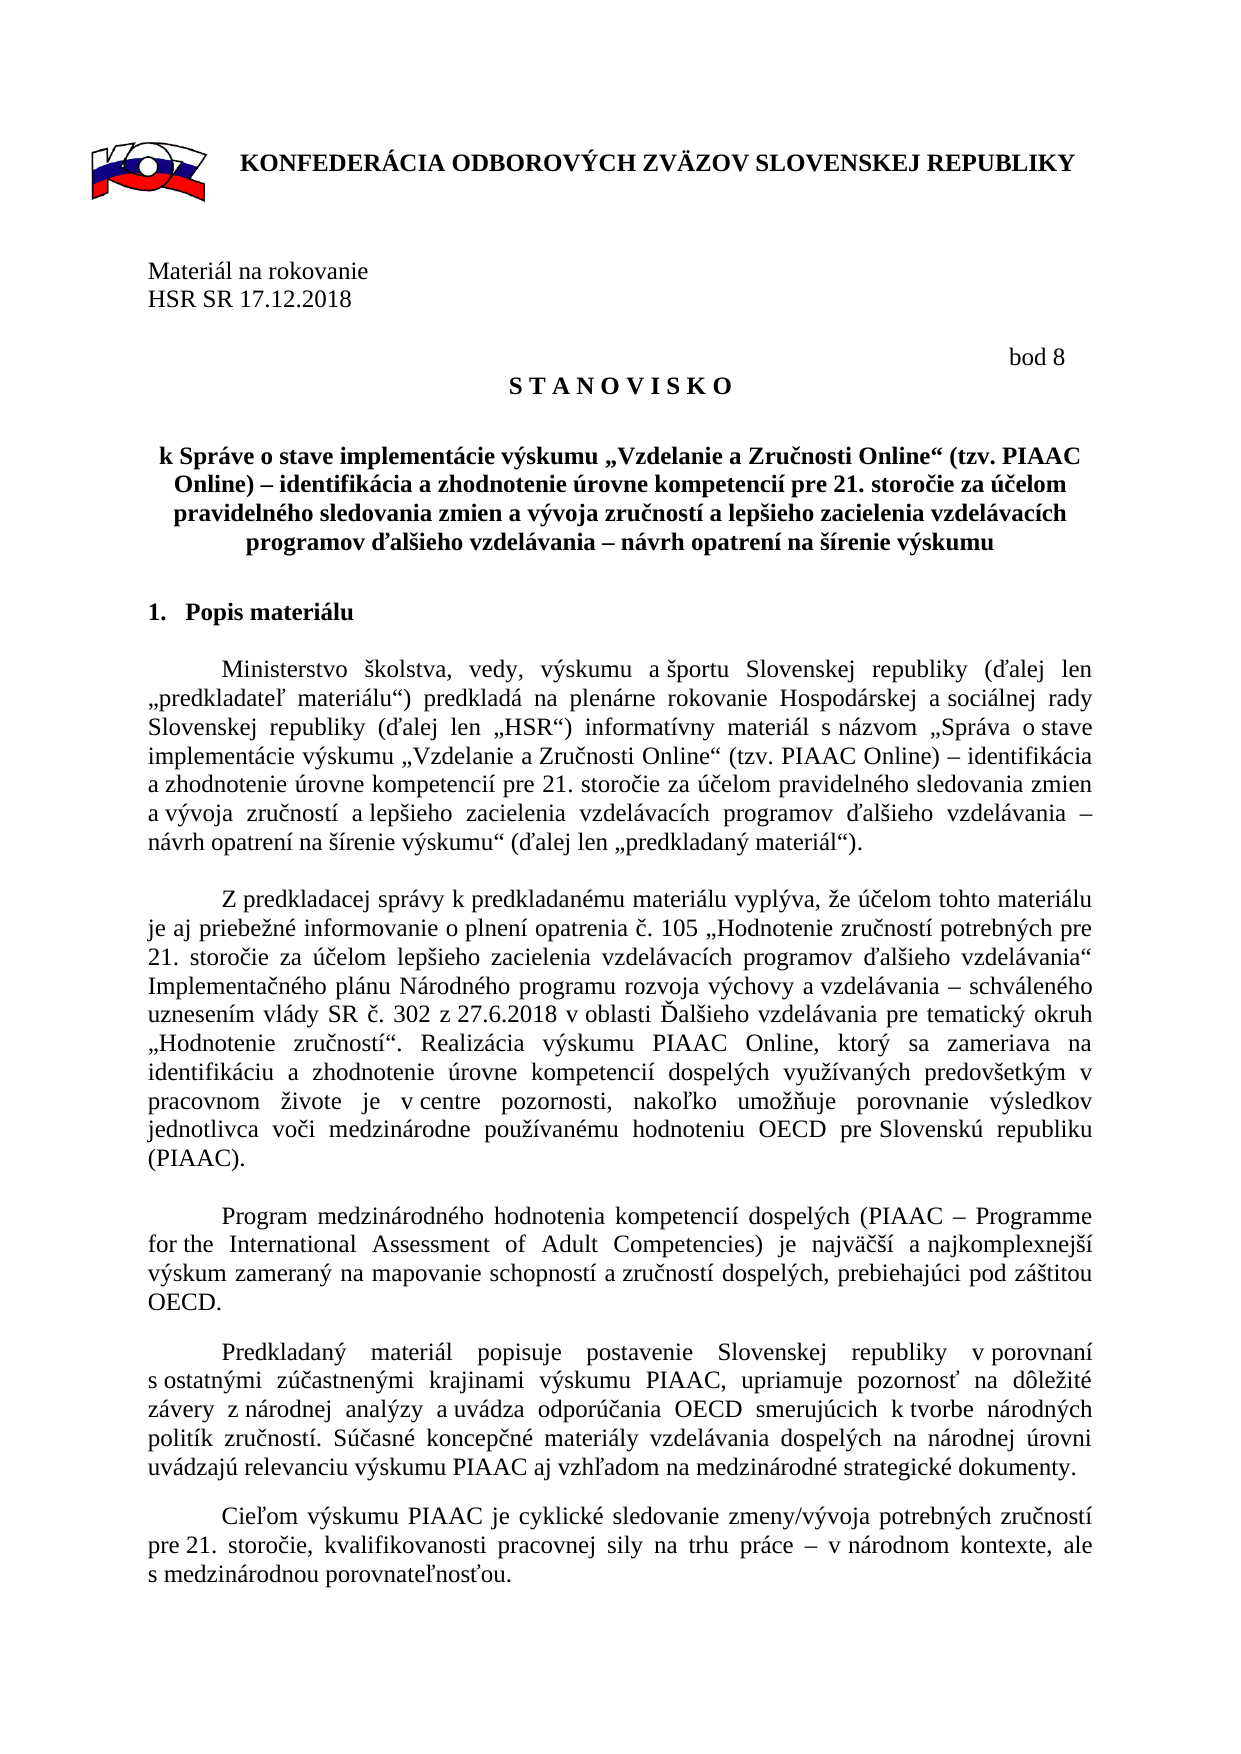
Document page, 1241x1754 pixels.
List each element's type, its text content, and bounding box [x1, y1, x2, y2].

title HSR SR 17.12.2018 [148, 284, 1093, 313]
title bod 8 [959, 342, 1093, 371]
picture [89, 140, 209, 203]
text KONFEDERÁCIA ODBOROVÝCH ZVÄZOV SLOVENSKEJ REPUBLIKY [209, 148, 1093, 176]
text Z predkladacej správy k predkladanému materiálu vyplýva, že účelom tohto materiálu je aj priebežné informovanie o plnení opatrenia č. 105 „Hodnotenie zručností potrebných pre 21. storočie za účelom lepšieho zacielenia vzdelávacích programov ďalšieho vzdelávania“ Implementačného plánu Národného programu rozvoja výchovy a vzdelávania – schváleného uznesením vlády SR č. 302 z 27.6.2018 v oblasti Ďalšieho vzdelávania pre tematický okruh „Hodnotenie zručností“. Realizácia výskumu PIAAC Online, ktorý sa zameriava na identifikáciu a zhodnotenie úrovne kompetencií dospelých využívaných predovšetkým v pracovnom živote je v centre pozornosti, nakoľko umožňuje porovnanie výsledkov jednotlivca voči medzinárodne používanému hodnoteniu OECD pre Slovenskú republiku (PIAAC). [148, 884, 1093, 1172]
text Program medzinárodného hodnotenia kompetencií dospelých (PIAAC – Programme for the International Assessment of Adult Competencies) je najväčší a najkomplexnejší výskum zameraný na mapovanie schopností a zručností dospelých, prebiehajúci pod záštitou OECD. [148, 1201, 1093, 1316]
text Cieľom výskumu PIAAC je cyklické sledovanie zmeny/vývoja potrebných zručností pre 21. storočie, kvalifikovanosti pracovnej sily na trhu práce – v národnom kontexte, ale s medzinárodnou porovnateľnosťou. [148, 1501, 1093, 1587]
title k Správe o stave implementácie výskumu „Vzdelanie a Zručnosti Online“ (tzv. PIAAC Online) – identifikácia a zhodnotenie úrovne kompetencií pre 21. storočie za účelom pravidelného sledovania zmien a vývoja zručností a lepšieho zacielenia vzdelávacích programov ďalšieho vzdelávania – návrh opatrení na šírenie výskumu [148, 441, 1093, 556]
text Predkladaný materiál popisuje postavenie Slovenskej republiky v porovnaní s ostatnými zúčastnenými krajinami výskumu PIAAC, upriamuje pozornosť na dôležité závery z národnej analýzy a uvádza odporúčania OECD smerujúcich k tvorbe národných politík zručností. Súčasné koncepčné materiály vzdelávania dospelých na národnej úrovni uvádzajú relevanciu výskumu PIAAC aj vzhľadom na medzinárodné strategické dokumenty. [148, 1337, 1093, 1480]
list Popis materiálu [148, 597, 1093, 626]
title Materiál na rokovanie [148, 256, 1093, 284]
title S T A N O V I S K O [148, 371, 1093, 399]
text Ministerstvo školstva, vedy, výskumu a športu Slovenskej republiky (ďalej len „predkladateľ materiálu“) predkladá na plenárne rokovanie Hospodárskej a sociálnej rady Slovenskej republiky (ďalej len „HSR“) informatívny materiál s názvom „Správa o stave implementácie výskumu „Vzdelanie a Zručnosti Online“ (tzv. PIAAC Online) – identifikácia a zhodnotenie úrovne kompetencií pre 21. storočie za účelom pravidelného sledovania zmien a vývoja zručností a lepšieho zacielenia vzdelávacích programov ďalšieho vzdelávania – návrh opatrení na šírenie výskumu“ (ďalej len „predkladaný materiál“). [148, 654, 1093, 856]
